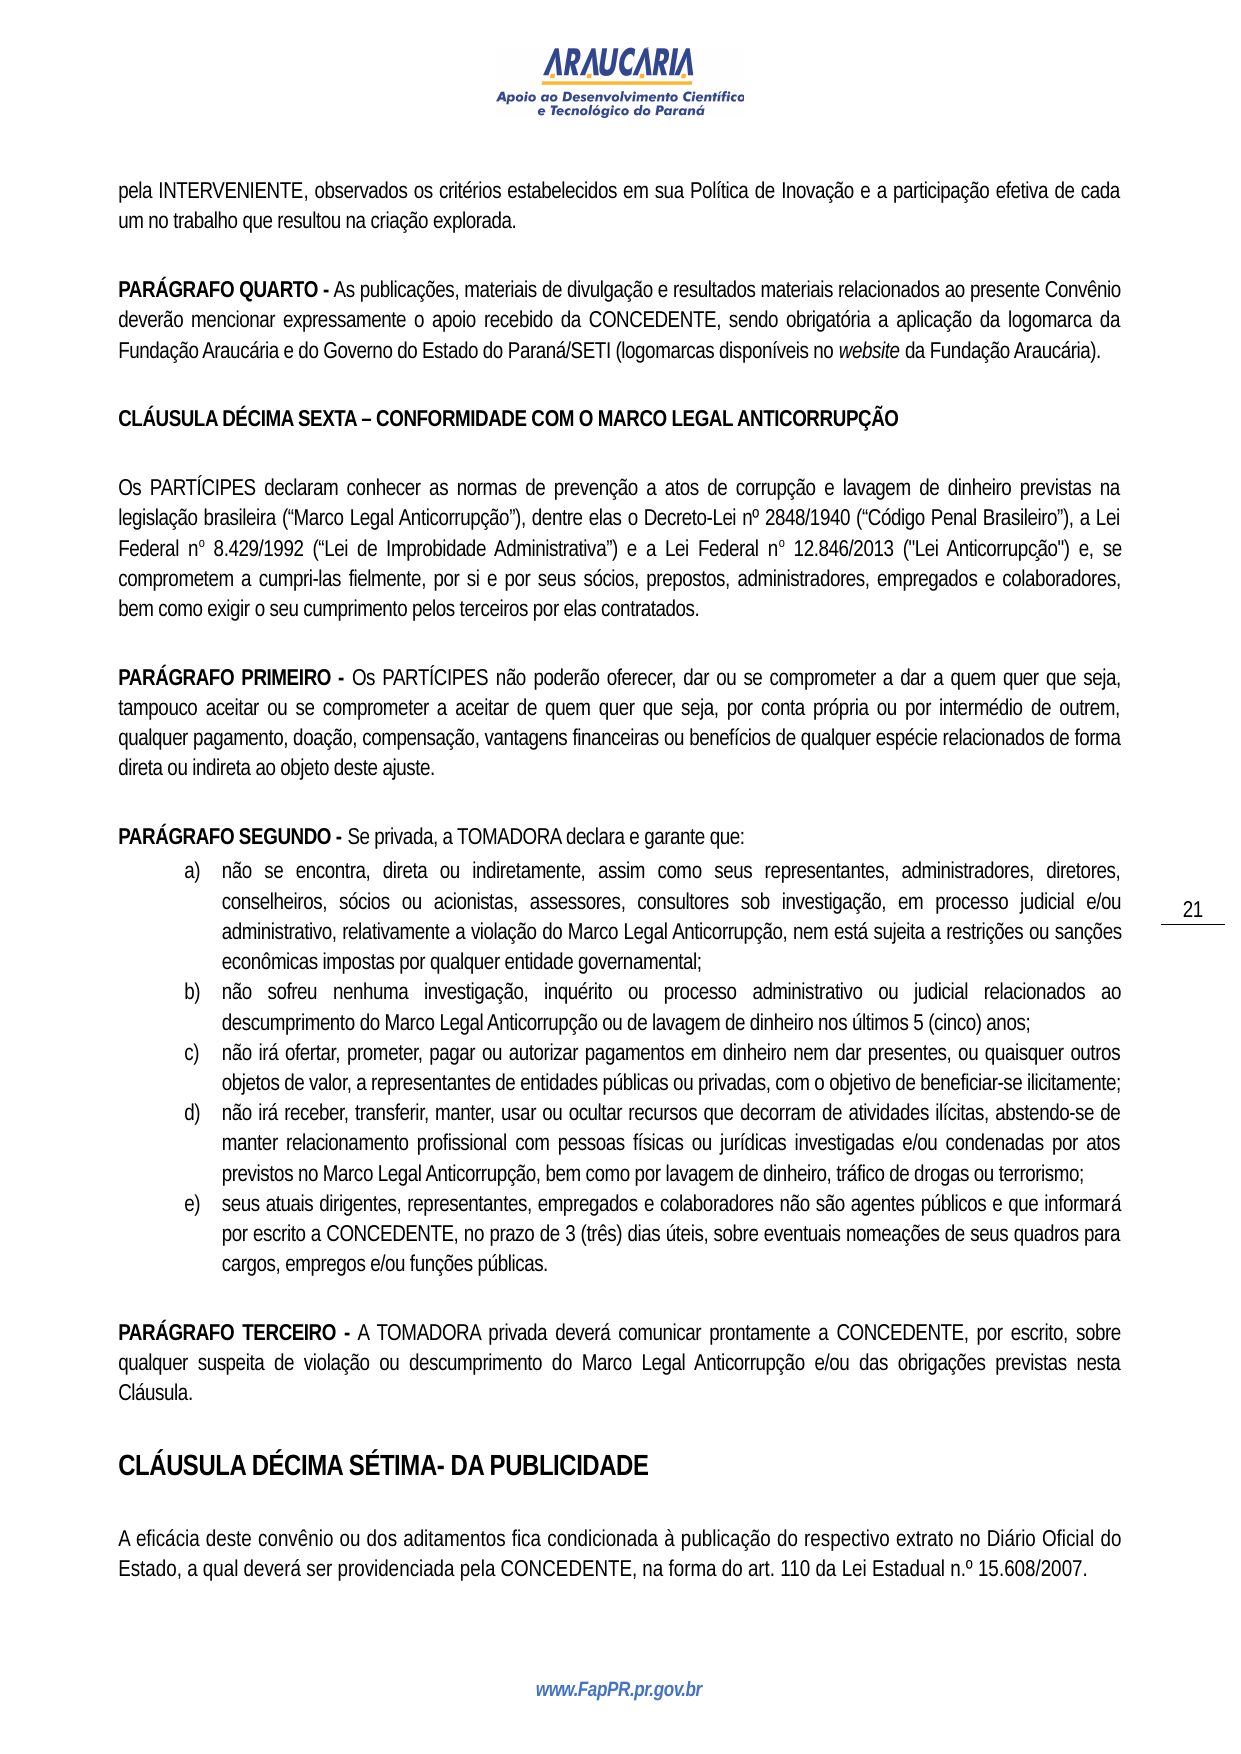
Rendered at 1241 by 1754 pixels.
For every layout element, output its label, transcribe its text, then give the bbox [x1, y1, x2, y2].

text PARÁGRAFO PRIMEIRO - Os PARTÍCIPES não poderão oferecer, dar ou se comprometer a dar a quem quer que seja, tampouco aceitar ou se comprometer a aceitar de quem quer que seja, por conta própria ou por intermédio de outrem, qualquer pagamento, doação, compensação, vantagens financeiras ou benefícios de qualquer espécie relacionados de forma direta ou indireta ao objeto deste ajuste. [118, 664, 1122, 781]
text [118, 177, 1122, 234]
text CLÁUSULA DÉCIMA SÉTIMA- DA PUBLICIDADE [118, 1448, 1122, 1481]
text PARÁGRAFO SEGUNDO - Se privada, a TOMADORA declara e garante que: [118, 823, 1122, 849]
picture [496, 47, 744, 118]
text PARÁGRAFO TERCEIRO - A TOMADORA privada deverá comunicar prontamente a CONCEDENTE, por escrito, sobre qualquer suspeita de violação ou descumprimento do Marco Legal Anticorrupção e/ou das obrigações previstas nesta Cláusula. [118, 1319, 1122, 1406]
list seus atuais dirigentes, representantes, empregados e colaboradores não são agentes públicos e que informará por escrito a CONCEDENTE, no prazo de 3 (três) dias úteis, sobre eventuais nomeações de seus quadros para cargos, empregos e/ou funções públicas. [184, 1190, 1122, 1276]
text Os PARTÍCIPES declaram conhecer as normas de prevenção a atos de corrupção e lavagem de dinheiro previstas na legislação brasileira (“Marco Legal Anticorrupção”), dentre elas o Decreto-Lei nº 2848/1940 (“Código Penal Brasileiro”), a Lei Federal no 8.429/1992 (“Lei de Improbidade Administrativa”) e a Lei Federal no 12.846/2013 ("Lei Anticorrupção") e, se comprometem a cumpri-las fielmente, por si e por seus sócios, prepostos, administradores, empregados e colaboradores, bem como exigir o seu cumprimento pelos terceiros por elas contratados. [118, 474, 1122, 621]
list não se encontra, direta ou indiretamente, assim como seus representantes, administradores, diretores, conselheiros, sócios ou acionistas, assessores, consultores sob investigação, em processo judicial e/ou administrativo, relativamente a violação do Marco Legal Anticorrupção, nem está sujeita a restrições ou sanções econômicas impostas por qualquer entidade governamental; [184, 857, 1122, 974]
list não sofreu nenhuma investigação, inquérito ou processo administrativo ou judicial relacionados ao descumprimento do Marco Legal Anticorrupção ou de lavagem de dinheiro nos últimos 5 (cinco) anos; [184, 978, 1122, 1035]
text CLÁUSULA DÉCIMA SEXTA – CONFORMIDADE COM O MARCO LEGAL ANTICORRUPÇÃO [118, 405, 1122, 432]
list não irá ofertar, prometer, pagar ou autorizar pagamentos em dinheiro nem dar presentes, ou quaisquer outros objetos de valor, a representantes de entidades públicas ou privadas, com o objetivo de beneficiar-se ilicitamente; [184, 1039, 1122, 1095]
list não irá receber, transferir, manter, usar ou ocultar recursos que decorram de atividades ilícitas, abstendo-se de manter relacionamento profissional com pessoas físicas ou jurídicas investigadas e/ou condenadas por atos previstos no Marco Legal Anticorrupção, bem como por lavagem de dinheiro, tráfico de drogas ou terrorismo; [184, 1099, 1122, 1186]
text A eficácia deste convênio ou dos aditamentos fica condicionada à publicação do respectivo extrato no Diário Oficial do Estado, a qual deverá ser providenciada pela CONCEDENTE, na forma do art. 110 da Lei Estadual n.º 15.608/2007. [118, 1525, 1122, 1582]
text PARÁGRAFO QUARTO - As publicações, materiais de divulgação e resultados materiais relacionados ao presente Convênio deverão mencionar expressamente o apoio recebido da CONCEDENTE, sendo obrigatória a aplicação da logomarca da Fundação Araucária e do Governo do Estado do Paraná/SETI (logomarcas disponíveis no website da Fundação Araucária). [118, 276, 1122, 363]
